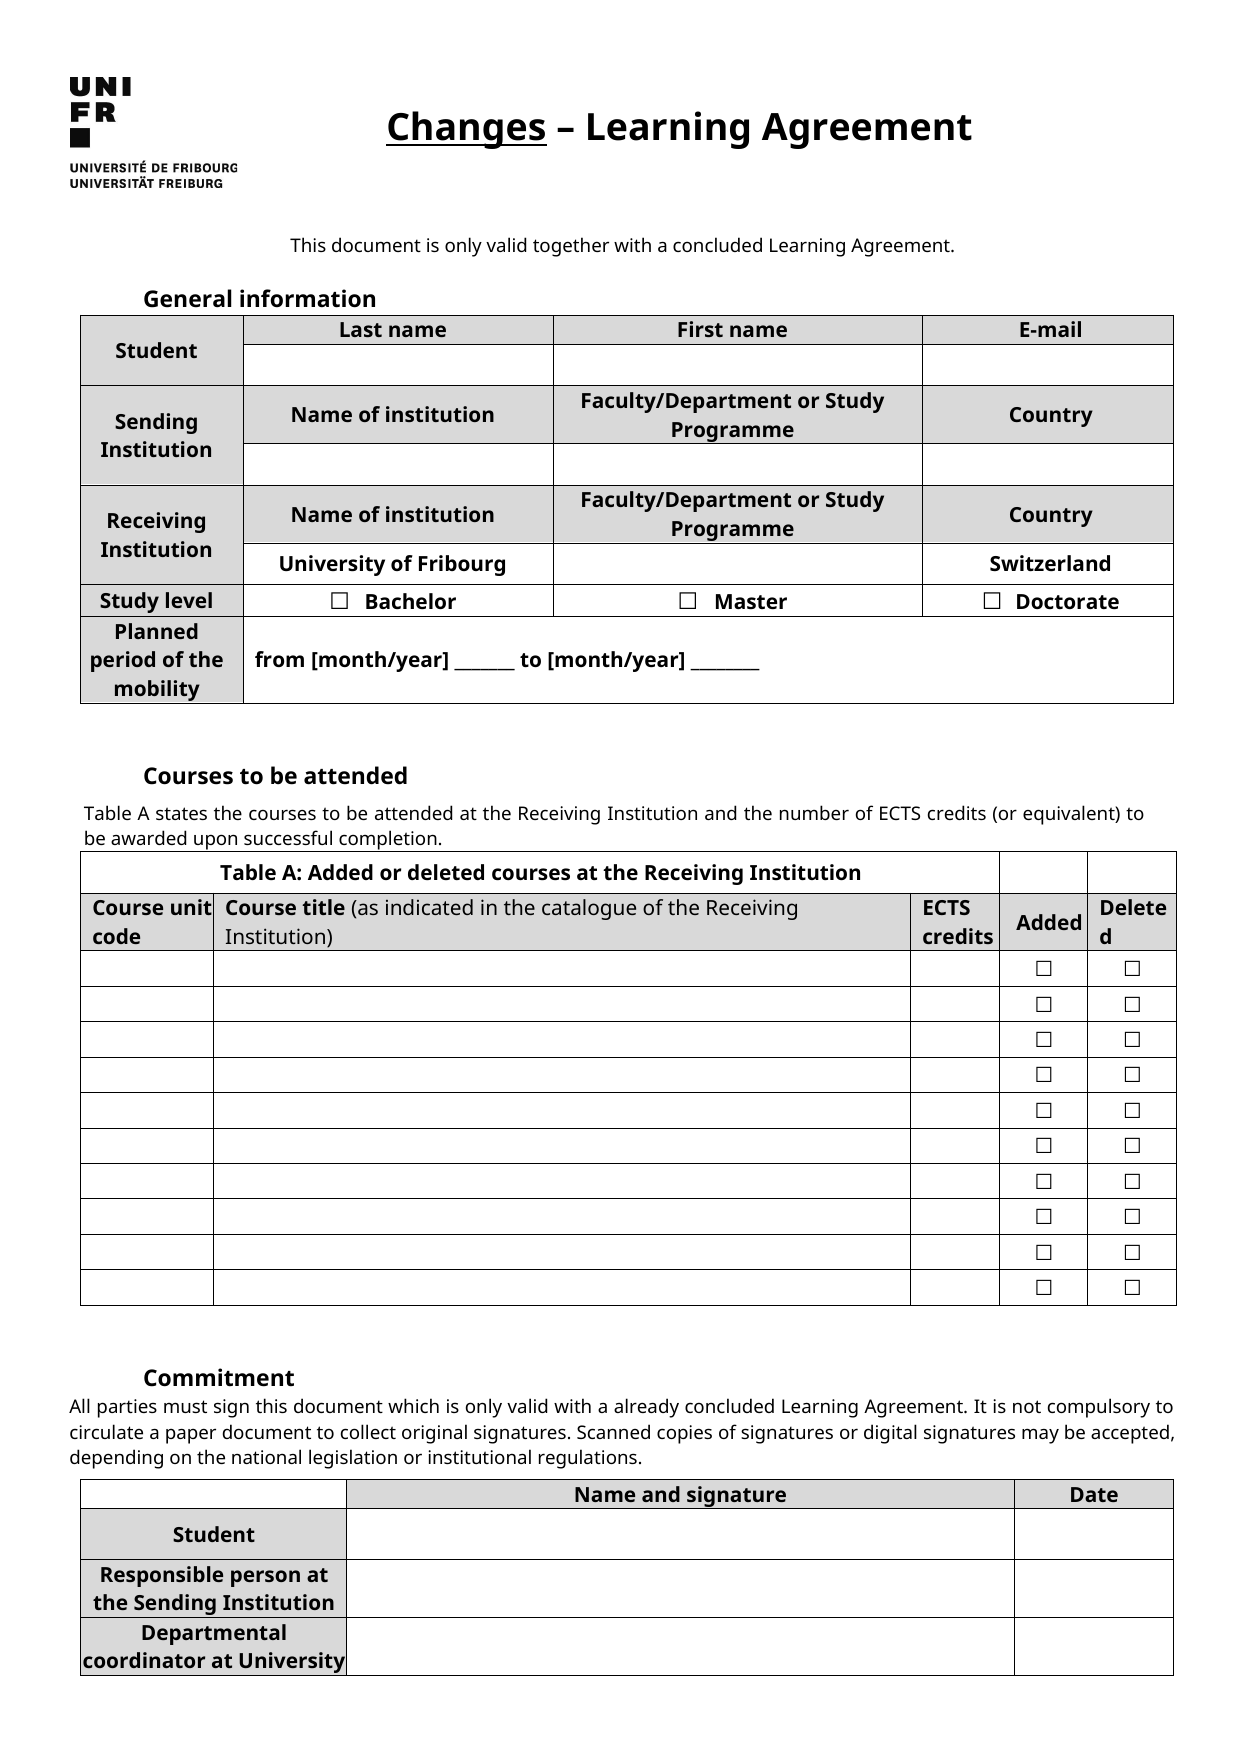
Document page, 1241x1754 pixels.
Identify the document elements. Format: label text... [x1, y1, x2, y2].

table_cell Master [554, 585, 922, 616]
table_cell Doctorate [923, 585, 1173, 616]
table_cell [554, 345, 922, 385]
table_cell [1015, 1509, 1173, 1559]
table_header Student [81, 316, 243, 385]
table_cell Switzerland [923, 544, 1173, 584]
table_cell [911, 1022, 999, 1057]
table_cell [911, 951, 999, 986]
table_cell Sending Institution [81, 386, 243, 484]
table_cell [911, 1093, 999, 1127]
text All parties must sign this document which is only valid with a already concluded Learning Agreement. It is not compulsory to circulate a paper document to collect original signatures. Scanned copies of signatures or digital signatures may be accepted, depending on the national legislation or institutional regulations. [69, 1394, 1176, 1470]
table_cell [1015, 1618, 1173, 1675]
table_header [1000, 852, 1087, 892]
table_cell [923, 345, 1173, 385]
table_header E-mail [923, 316, 1173, 344]
table_cell [911, 1270, 999, 1304]
table_cell Course title (as indicated in the catalogue of the Receiving Institution) [214, 894, 910, 950]
table_cell [1015, 1560, 1173, 1617]
table_cell [554, 444, 922, 484]
table_cell Student [81, 1509, 346, 1559]
table_cell [214, 1235, 910, 1269]
table_header Table A: Added or deleted courses at the Receiving Institution [81, 852, 999, 892]
table_cell Faculty/Department or Study Programme [554, 386, 922, 443]
table_cell Country [923, 386, 1173, 443]
table_cell Departmental coordinator at University of Fribourg [81, 1618, 346, 1675]
table_header Date [1015, 1480, 1173, 1508]
table_cell [81, 1022, 213, 1057]
table_cell [347, 1618, 1014, 1675]
table_cell Course unit code [81, 894, 213, 950]
table_cell [347, 1509, 1014, 1559]
text General information [143, 283, 1103, 314]
table_cell from [month/year] _______ to [month/year] ________ [244, 617, 1173, 702]
text Commitment [143, 1362, 1103, 1394]
table_cell Deleted [1088, 894, 1176, 950]
table_cell University of Fribourg [244, 544, 553, 584]
table_cell [81, 1270, 213, 1304]
table_cell ECTS credits [911, 894, 999, 950]
table_cell [81, 1129, 213, 1163]
table_cell [214, 1093, 910, 1127]
table_cell [81, 1164, 213, 1198]
table_cell Name of institution [244, 486, 553, 542]
table_cell [214, 1022, 910, 1057]
table_cell Responsible person at the Sending Institution [81, 1560, 346, 1617]
table_cell [81, 951, 213, 986]
table_cell Faculty/Department or Study Programme [554, 486, 922, 542]
table_header Last name [244, 316, 553, 344]
table_cell [244, 345, 553, 385]
table_cell [81, 1093, 213, 1127]
table_header [81, 1480, 346, 1508]
table_cell [81, 1235, 213, 1269]
table_header Name and signature [347, 1480, 1014, 1508]
table_cell Country [923, 486, 1173, 542]
table_cell [214, 951, 910, 986]
table_cell [911, 1164, 999, 1198]
table_cell [81, 987, 213, 1021]
table_cell [923, 444, 1173, 484]
table_cell Name of institution [244, 386, 553, 443]
table_header [1088, 852, 1176, 892]
table_cell [81, 1058, 213, 1092]
table_cell [554, 544, 922, 584]
table_cell Added [1000, 894, 1087, 950]
table_cell Planned period of the mobility [81, 617, 243, 702]
table_cell [244, 444, 553, 484]
picture [70, 77, 238, 188]
text Changes – Learning Agreement [143, 100, 1103, 151]
table_cell [911, 1058, 999, 1092]
table_cell Bachelor [244, 585, 553, 616]
table_cell Study level [81, 585, 243, 616]
table_cell [214, 987, 910, 1021]
table_cell [911, 987, 999, 1021]
table_cell [214, 1164, 910, 1198]
table_cell [214, 1058, 910, 1092]
table_cell [214, 1129, 910, 1163]
table_cell [214, 1199, 910, 1234]
table_cell [214, 1270, 910, 1304]
table_cell [347, 1560, 1014, 1617]
text This document is only valid together with a concluded Learning Agreement. [69, 232, 1176, 258]
text Table A states the courses to be attended at the Receiving Institution and the number of ECTS credits (or equivalent) to be awarded upon successful completion. [84, 800, 1147, 851]
table_cell [911, 1129, 999, 1163]
text Courses to be attended [143, 760, 1103, 792]
table_cell [81, 1199, 213, 1234]
table_header First name [554, 316, 922, 344]
table_cell [911, 1199, 999, 1234]
table_cell Receiving Institution [81, 486, 243, 584]
